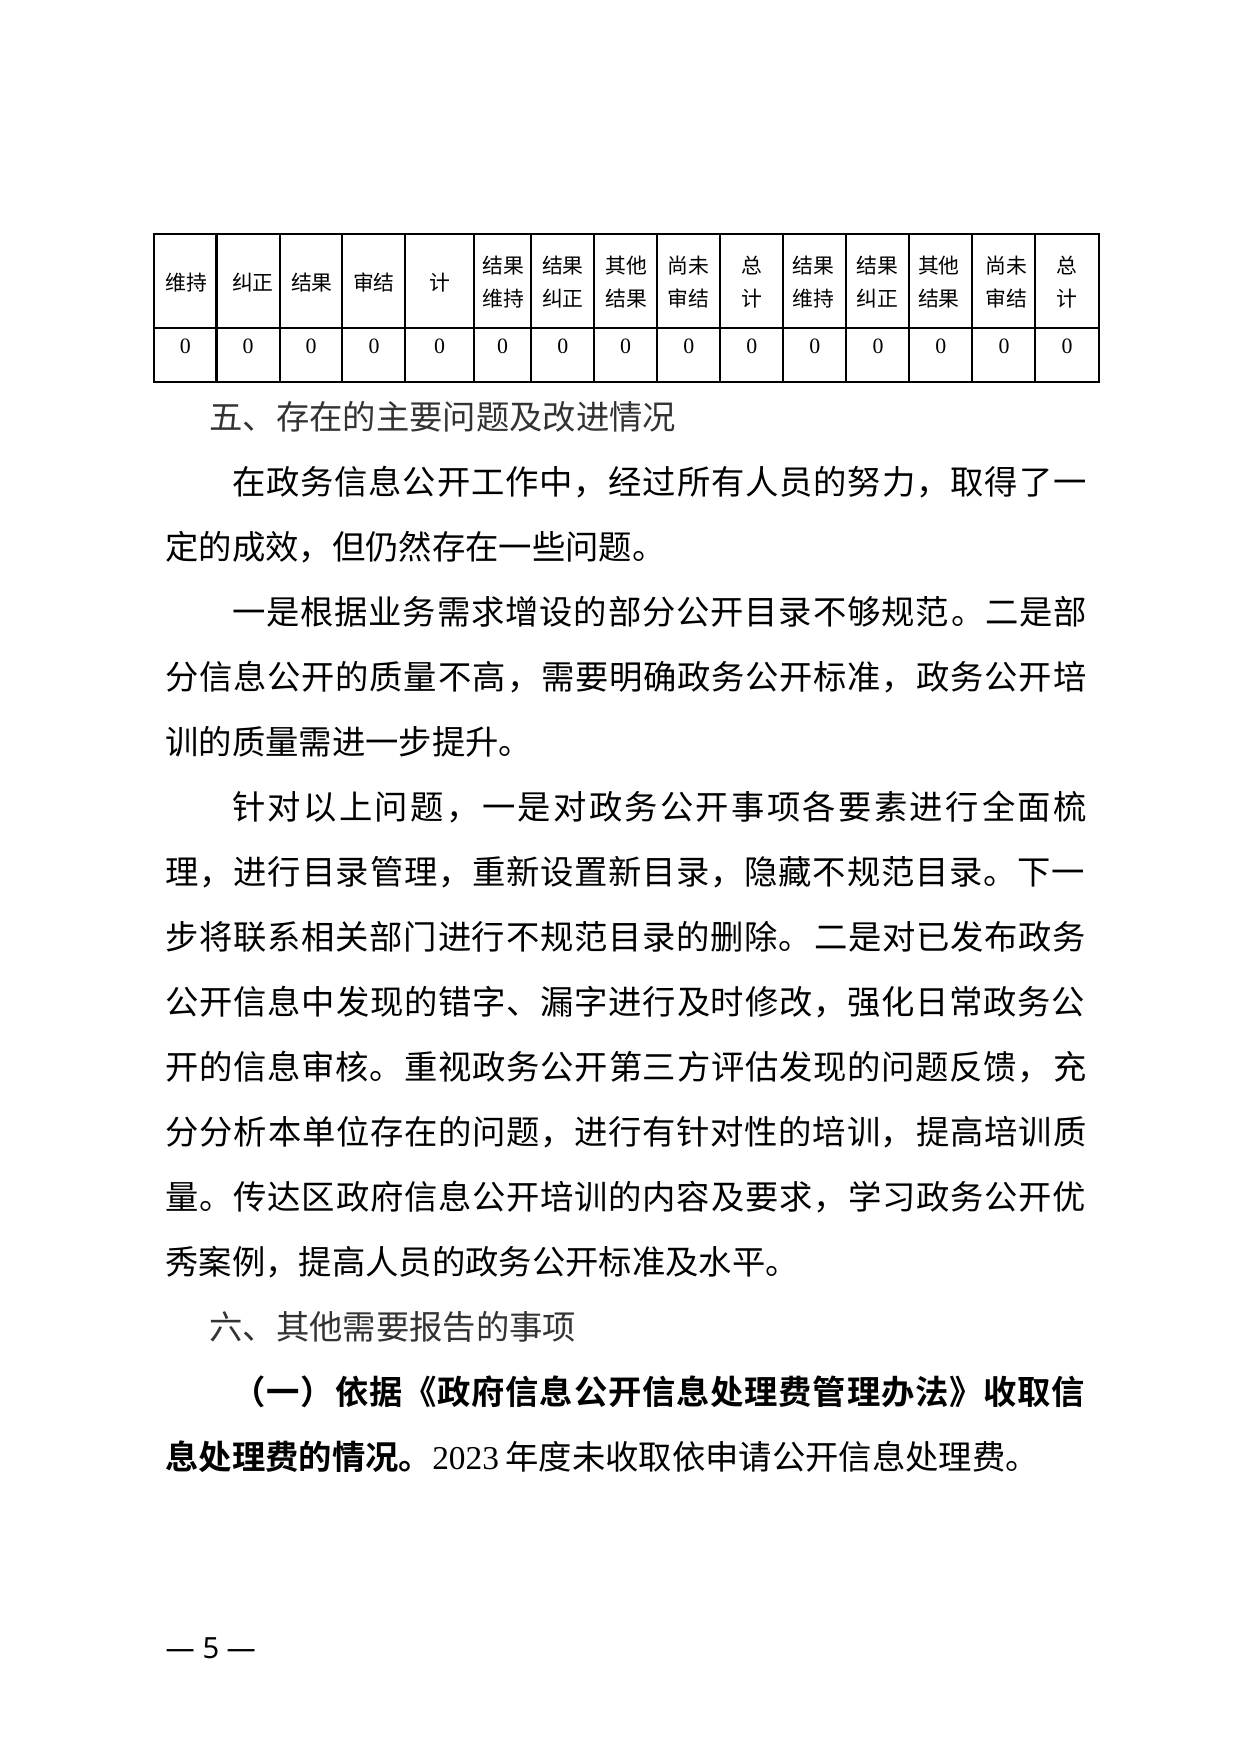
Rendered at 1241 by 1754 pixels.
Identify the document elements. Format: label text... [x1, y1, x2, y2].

table_cell 尚未审结 [973, 235, 1034, 327]
table_cell 0 [721, 329, 782, 381]
table_cell 结果 维持 [155, 235, 215, 327]
table_cell 总计 [1036, 235, 1098, 327]
table_cell 结果纠正 [532, 235, 593, 327]
table_cell 0 [155, 329, 215, 381]
table_cell 0 [1036, 329, 1098, 381]
table_cell 总计 [721, 235, 782, 327]
text （一）依据《政府信息公开信息处理费管理办法》收取信息处理费的情况。2023年度未收取依申请公开信息处理费。 [165, 1358, 1087, 1488]
list 针对以上问题，一是对政务公开事项各要素进行全面梳理，进行目录管理，重新设置新目录，隐藏不规范目录。下一步将联系相关部门进行不规范目录的删除。二是对已发布政务公开信息中发现的错字、漏字进行及时修改，强化日常政务公开的信息审核。重视政务公开第三方评估发现的问题反馈，充分分析本单位存在的问题，进行有针对性的培训，提高培训质量。传达区政府信息公开培训的内容及要求，学习政务公开优秀案例，提高人员的政务公开标准及水平。 [165, 894, 1087, 976]
list 在政务信息公开工作中，经过所有人员的努力，取得了一定的成效，但仍然存在一些问题。 [165, 448, 1087, 578]
table_cell 0 [658, 329, 719, 381]
table_cell 其他结果 [281, 235, 341, 327]
table_cell 结果纠正 [218, 235, 279, 327]
table_cell 总 计 [406, 235, 473, 327]
table_cell 0 [406, 329, 473, 381]
table_cell 0 [218, 329, 279, 381]
table_cell 结果维持 [784, 235, 845, 327]
table_cell 0 [973, 329, 1034, 381]
table_cell 0 [847, 329, 908, 381]
table_cell 0 [532, 329, 593, 381]
table_cell 0 [910, 329, 971, 381]
text 六、其他需要报告的事项 [165, 1293, 1087, 1358]
table_cell 尚未 审结 [343, 235, 404, 327]
table_cell 其他 结果 [910, 235, 971, 327]
table_cell 结果维持 [475, 235, 530, 327]
text 五、存在的主要问题及改进情况 [165, 383, 1087, 448]
table_cell 0 [475, 329, 530, 381]
list 针对以上问题，一是对政务公开事项各要素进行全面梳理，进行目录管理，重新设置新目录，隐藏不规范目录。下一步将联系相关部门进行不规范目录的删除。二是对已发布政务公开信息中发现的错字、漏字进行及时修改，强化日常政务公开的信息审核。重视政务公开第三方评估发现的问题反馈，充分分析本单位存在的问题，进行有针对性的培训，提高培训质量。传达区政府信息公开培训的内容及要求，学习政务公开优秀案例，提高人员的政务公开标准及水平。 [165, 1024, 1087, 1293]
list 针对以上问题，一是对政务公开事项各要素进行全面梳理，进行目录管理，重新设置新目录，隐藏不规范目录。下一步将联系相关部门进行不规范目录的删除。二是对已发布政务公开信息中发现的错字、漏字进行及时修改，强化日常政务公开的信息审核。重视政务公开第三方评估发现的问题反馈，充分分析本单位存在的问题，进行有针对性的培训，提高培训质量。传达区政府信息公开培训的内容及要求，学习政务公开优秀案例，提高人员的政务公开标准及水平。 [165, 773, 1087, 846]
table_cell 其他 结果 [595, 235, 656, 327]
table_cell 0 [281, 329, 341, 381]
table_cell 0 [595, 329, 656, 381]
table_cell 0 [343, 329, 404, 381]
table_cell 0 [784, 329, 845, 381]
table_cell 尚未 审结 [658, 235, 719, 327]
table_cell 结果 纠正 [847, 235, 908, 327]
list 一是根据业务需求增设的部分公开目录不够规范。二是部分信息公开的质量不高，需要明确政务公开标准，政务公开培训的质量需进一步提升。 [165, 578, 1087, 773]
